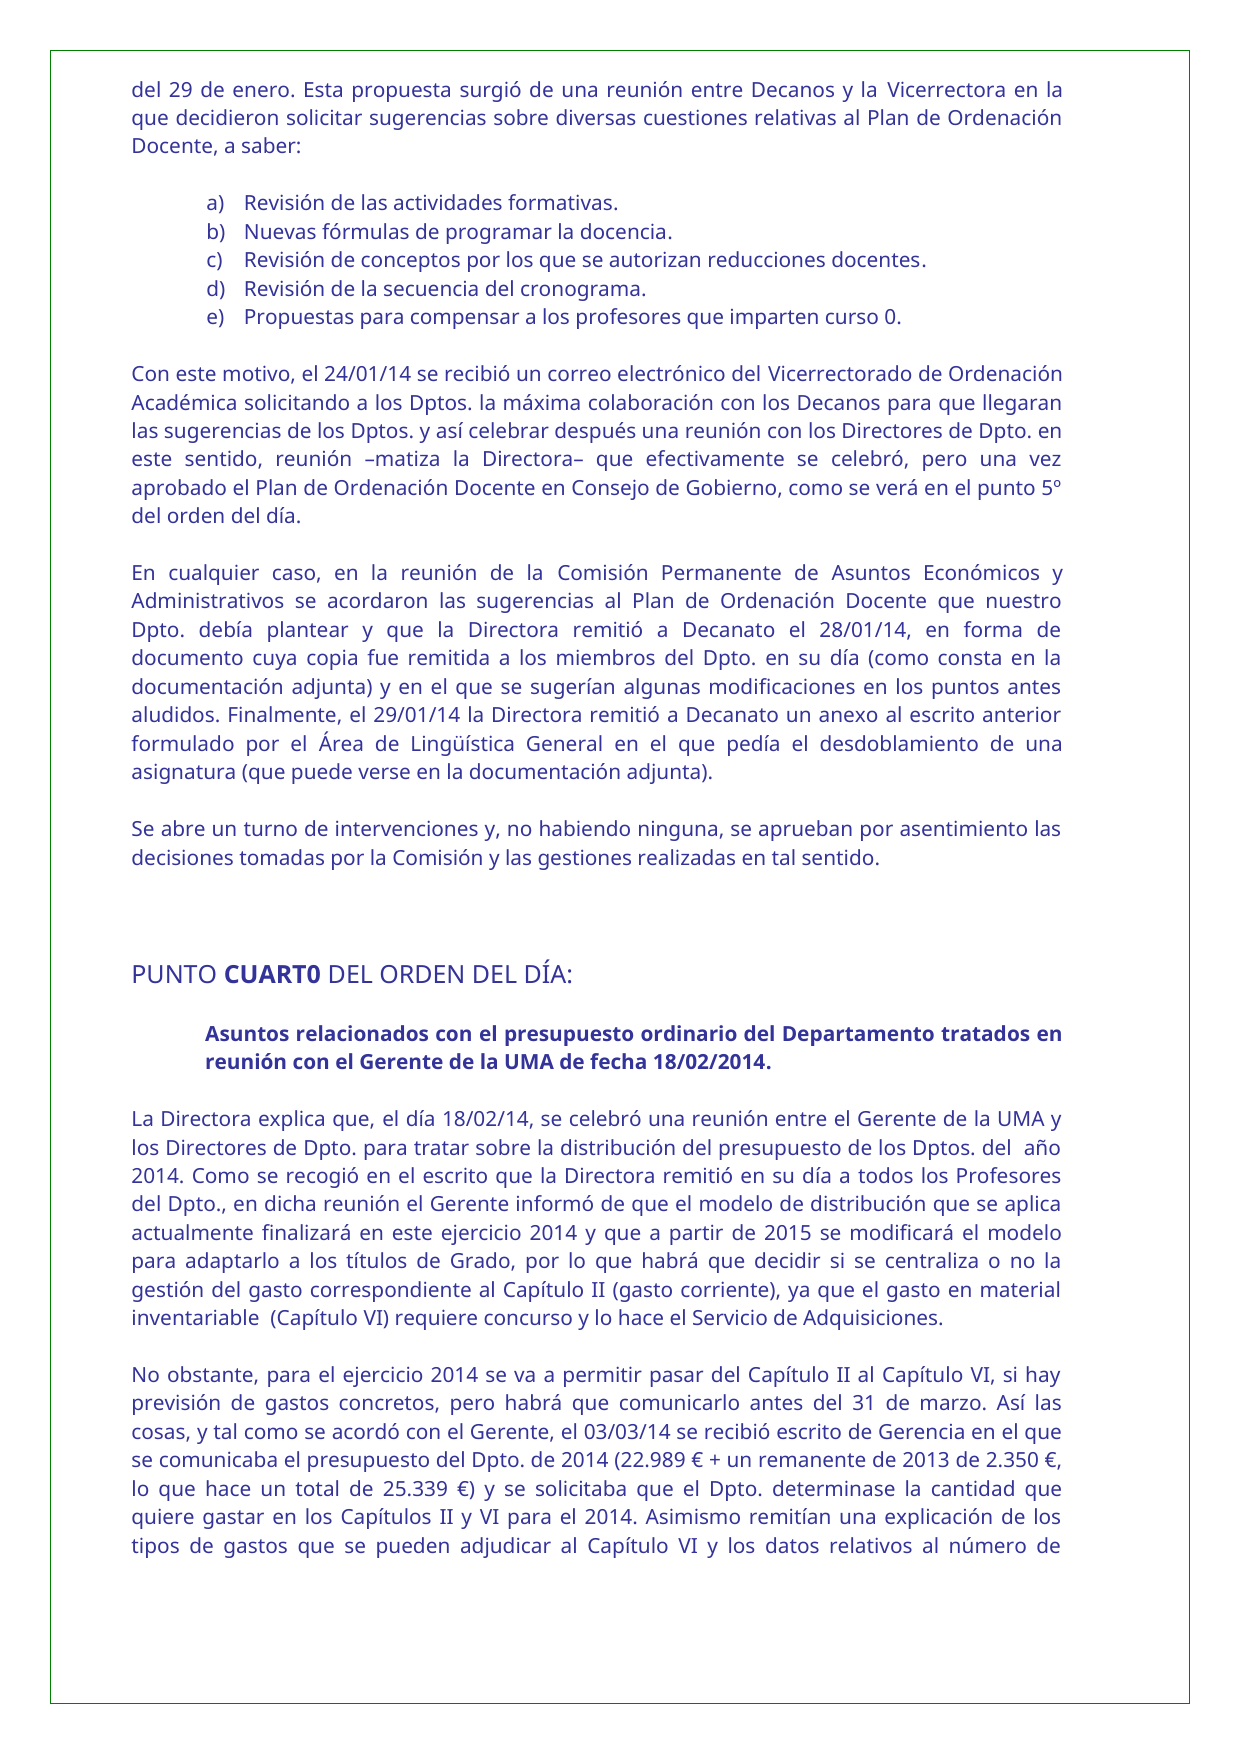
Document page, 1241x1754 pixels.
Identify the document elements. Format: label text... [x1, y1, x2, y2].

text La Directora explica que, el día 18/02/14, se celebró una reunión entre el Gerente de la UMA y los Directores de Dpto. para tratar sobre la distribución del presupuesto de los Dptos. del año 2014. Como se recogió en el escrito que la Directora remitió en su día a todos los Profesores del Dpto., en dicha reunión el Gerente informó de que el modelo de distribución que se aplica actualmente finalizará en este ejercicio 2014 y que a partir de 2015 se modificará el modelo para adaptarlo a los títulos de Grado, por lo que habrá que decidir si se centraliza o no la gestión del gasto correspondiente al Capítulo II (gasto corriente), ya que el gasto en material inventariable (Capítulo VI) requiere concurso y lo hace el Servicio de Adquisiciones. [131, 1104, 1063, 1332]
text PUNTO CUART0 DEL ORDEN DEL DÍA: [131, 956, 1063, 990]
list Revisión de la secuencia del cronograma. [206, 274, 1063, 302]
list Nuevas fórmulas de programar la docencia. [206, 217, 1063, 245]
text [131, 75, 1063, 160]
text Se abre un turno de intervenciones y, no habiendo ninguna, se aprueban por asentimiento las decisiones tomadas por la Comisión y las gestiones realizadas en tal sentido. [131, 814, 1063, 871]
list Revisión de las actividades formativas. [206, 188, 1063, 217]
list Revisión de conceptos por los que se autorizan reducciones docentes. [206, 245, 1063, 274]
text Asuntos relacionados con el presupuesto ordinario del Departamento tratados en reunión con el Gerente de la UMA de fecha 18/02/2014. [205, 1019, 1063, 1076]
list Propuestas para compensar a los profesores que imparten curso 0. [206, 302, 1063, 331]
text Con este motivo, el 24/01/14 se recibió un correo electrónico del Vicerrectorado de Ordenación Académica solicitando a los Dptos. la máxima colaboración con los Decanos para que llegaran las sugerencias de los Dptos. y así celebrar después una reunión con los Directores de Dpto. en este sentido, reunión –matiza la Directora– que efectivamente se celebró, pero una vez aprobado el Plan de Ordenación Docente en Consejo de Gobierno, como se verá en el punto 5º del orden del día. [131, 359, 1063, 530]
text En cualquier caso, en la reunión de la Comisión Permanente de Asuntos Económicos y Administrativos se acordaron las sugerencias al Plan de Ordenación Docente que nuestro Dpto. debía plantear y que la Directora remitió a Decanato el 28/01/14, en forma de documento cuya copia fue remitida a los miembros del Dpto. en su día (como consta en la documentación adjunta) y en el que se sugerían algunas modificaciones en los puntos antes aludidos. Finalmente, el 29/01/14 la Directora remitió a Decanato un anexo al escrito anterior formulado por el Área de Lingüística General en el que pedía el desdoblamiento de una asignatura (que puede verse en la documentación adjunta). [131, 558, 1063, 786]
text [131, 1360, 1063, 1559]
